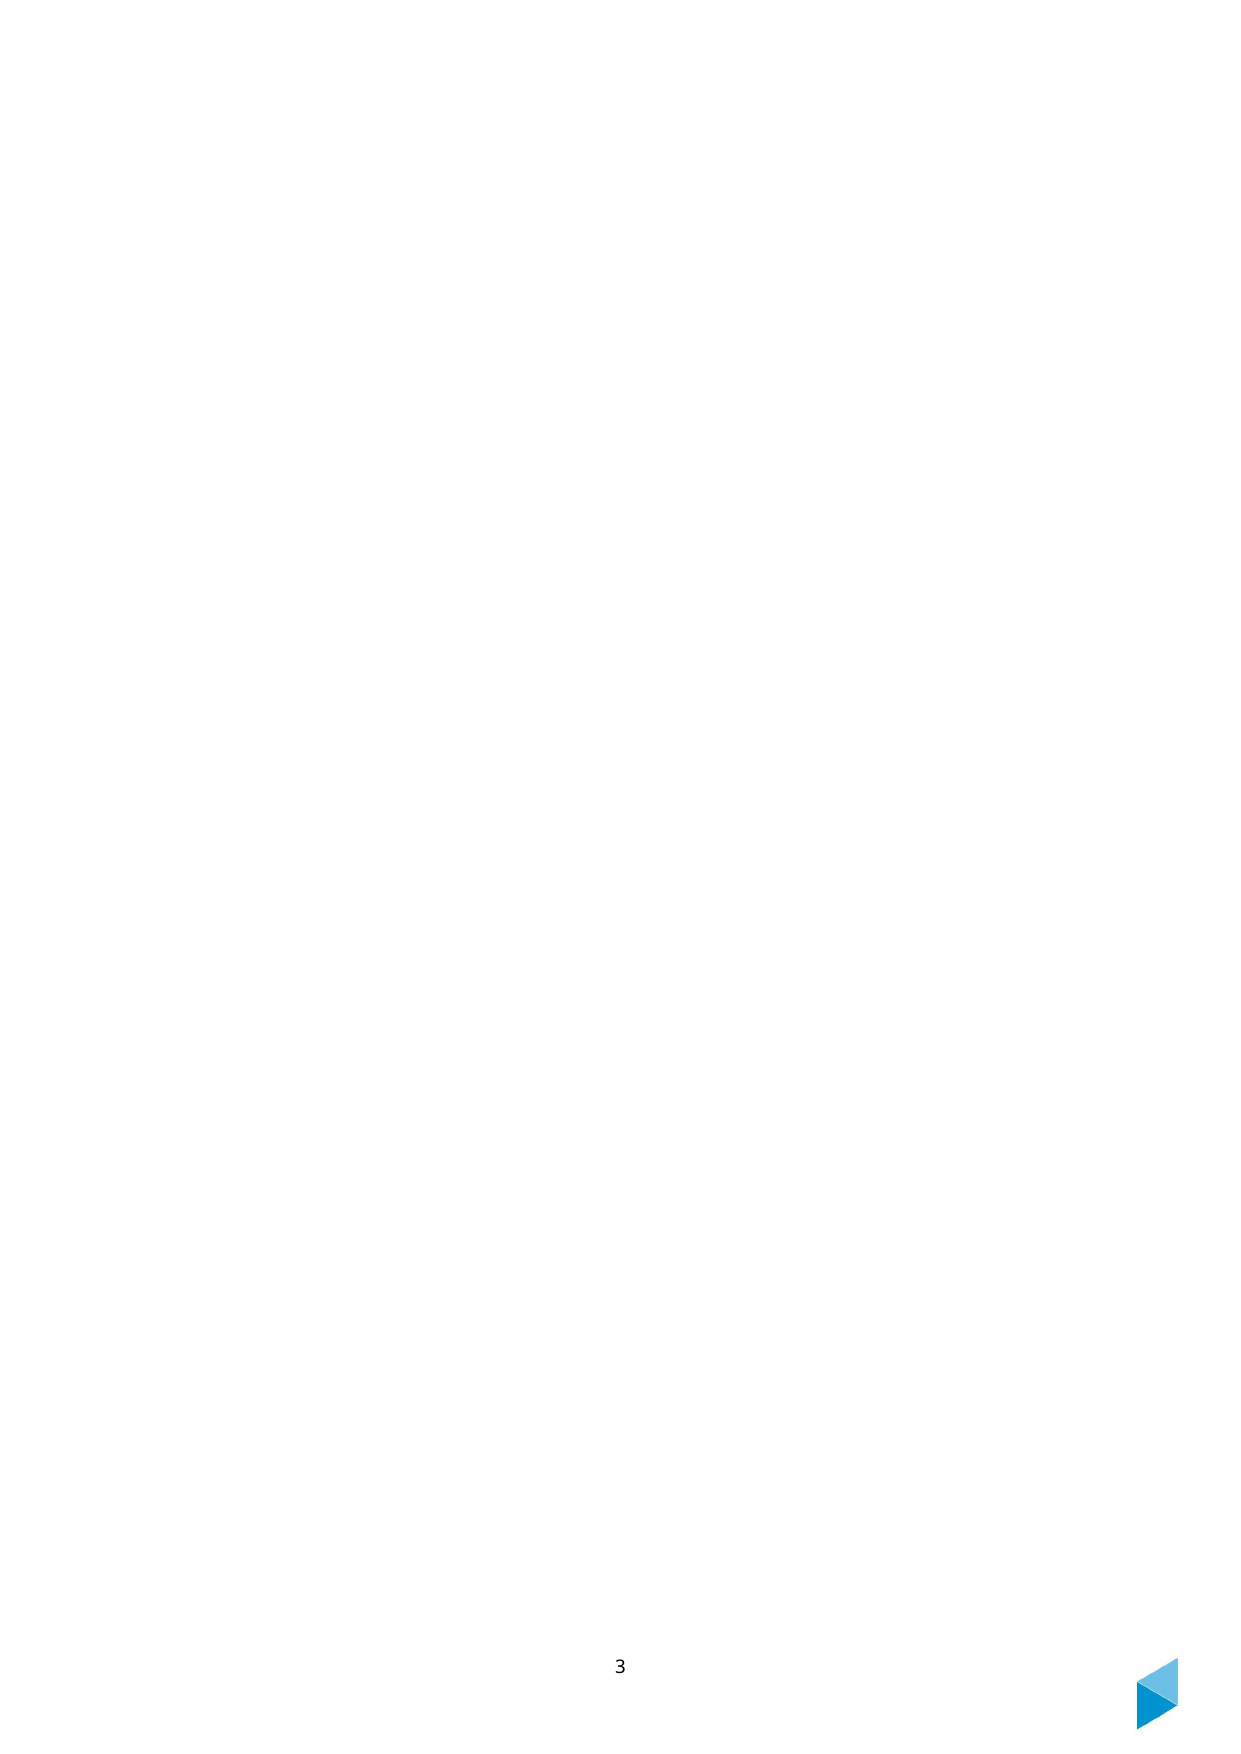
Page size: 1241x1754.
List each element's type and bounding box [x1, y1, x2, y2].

picture [1112, 1652, 1194, 1734]
